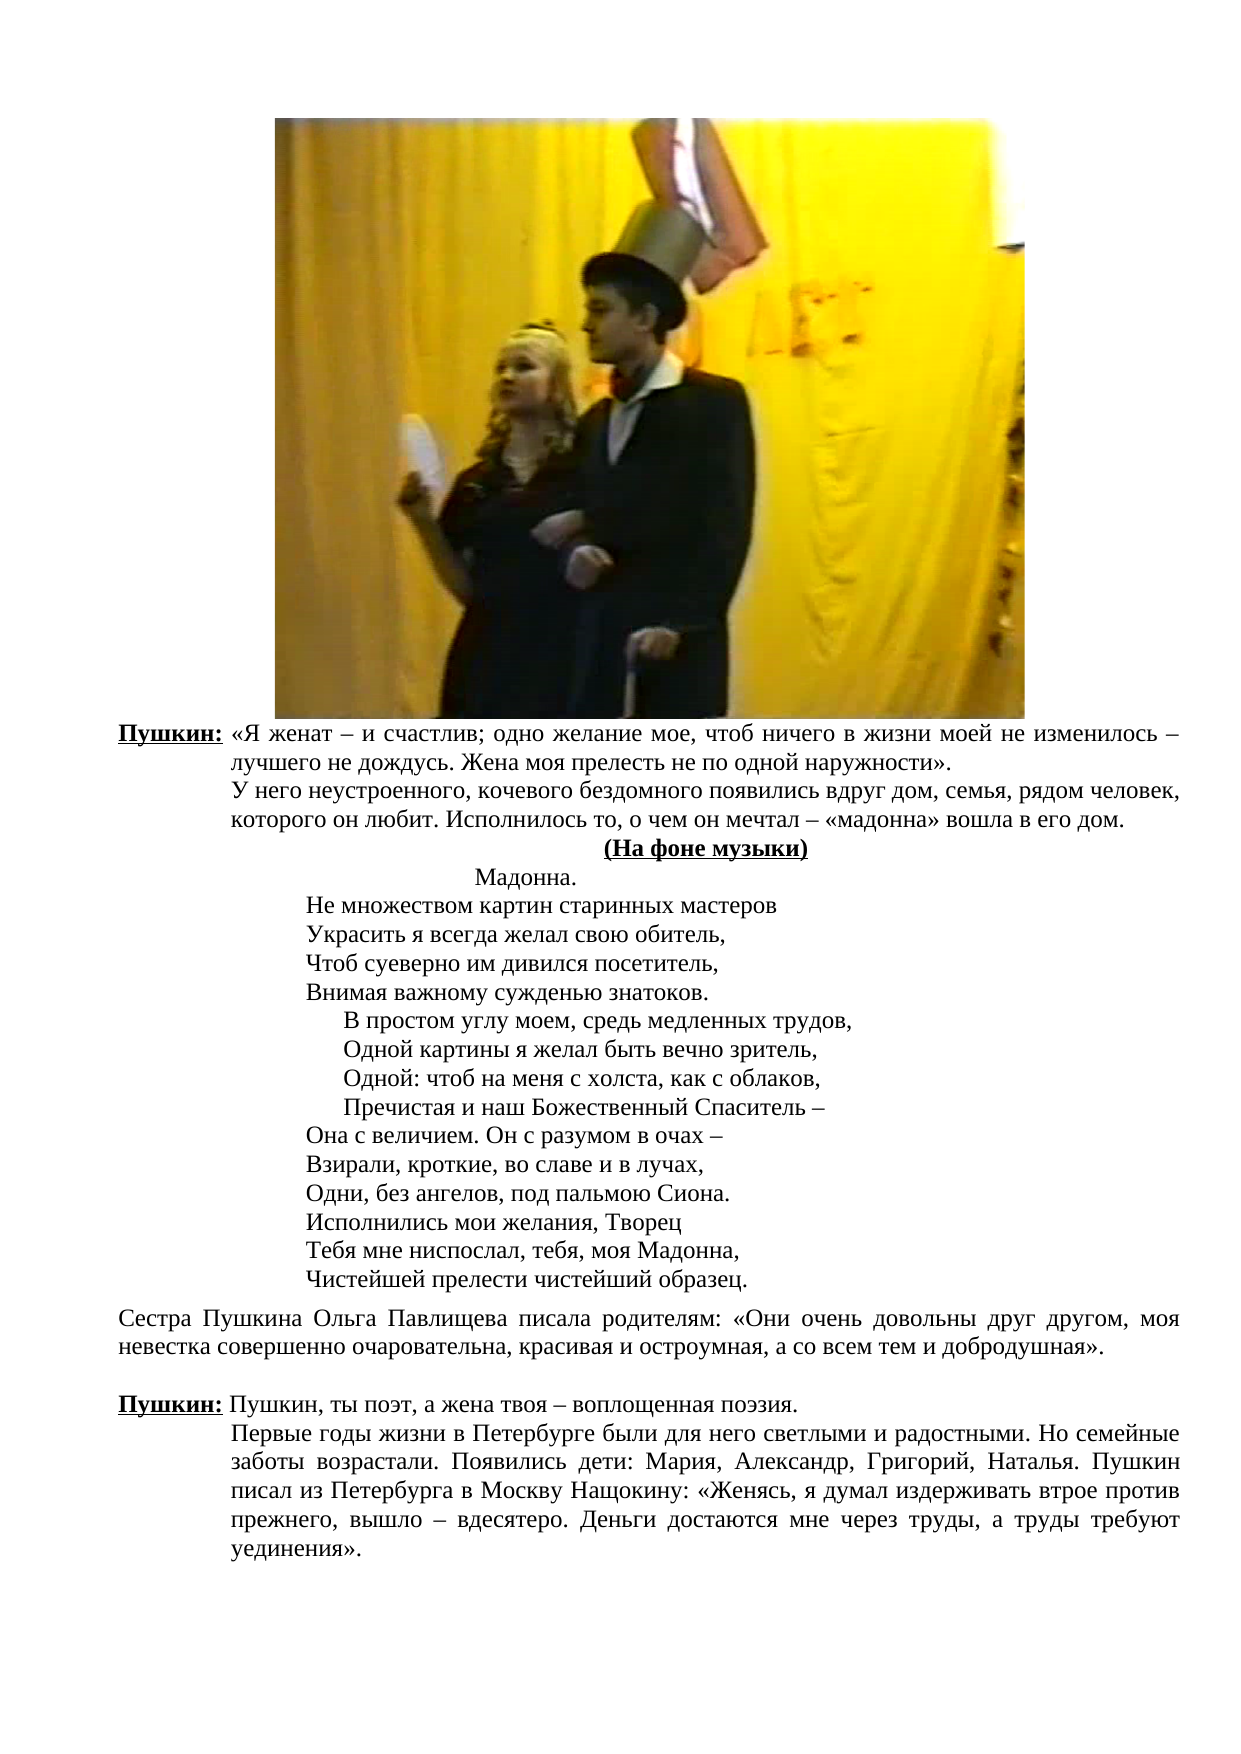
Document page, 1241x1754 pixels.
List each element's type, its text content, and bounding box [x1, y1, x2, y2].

text Украсить я всегда желал свою обитель, [306, 919, 1181, 948]
text Сестра Пушкина Ольга Павлищева писала родителям: «Они очень довольны друг другом, моя невестка совершенно очаровательна, красивая и остроумная, а со всем тем и добродушная». [118, 1303, 1181, 1360]
text Мадонна. [474, 862, 1181, 891]
text Пречистая и наш Божественный Спаситель – [343, 1092, 1181, 1121]
text Одной картины я желал быть вечно зритель, [343, 1034, 1181, 1063]
text Тебя мне ниспослал, тебя, моя Мадонна, [306, 1236, 1181, 1264]
text Пушкин: Пушкин, ты поэт, а жена твоя – воплощенная поэзия. [118, 1389, 1181, 1418]
text Исполнились мои желания, Творец [306, 1207, 1181, 1236]
text В простом углу моем, средь медленных трудов, [343, 1006, 1181, 1034]
text (На фоне музыки) [231, 833, 1181, 862]
text Одной: чтоб на меня с холста, как с облаков, [343, 1063, 1181, 1092]
text У него неустроенного, кочевого бездомного появились вдруг дом, семья, рядом человек, которого он любит. Исполнилось то, о чем он мечтал – «мадонна» вошла в его дом. [231, 776, 1181, 833]
text Одни, без ангелов, под пальмою Сиона. [306, 1178, 1181, 1207]
text Она с величием. Он с разумом в очах – [306, 1121, 1181, 1149]
text Внимая важному сужденью знатоков. [306, 977, 1181, 1006]
text Пушкин: «Я женат – и счастлив; одно желание мое, чтоб ничего в жизни моей не изменилось – лучшего не дождусь. Жена моя прелесть не по одной наружности». [118, 718, 1181, 776]
text Взирали, кроткие, во славе и в лучах, [306, 1149, 1181, 1178]
text Первые годы жизни в Петербурге были для него светлыми и радостными. Но семейные заботы возрастали. Появились дети: Мария, Александр, Григорий, Наталья. Пушкин писал из Петербурга в Москву Нащокину: «Женясь, я думал издерживать втрое против прежнего, вышло – вдесятеро. Деньги достаются мне через труды, а труды требуют уединения». [231, 1418, 1181, 1561]
text Не множеством картин старинных мастеров [306, 891, 1181, 919]
picture [274, 118, 1025, 719]
text Чтоб суеверно им дивился посетитель, [306, 948, 1181, 977]
text Чистейшей прелести чистейший образец. [306, 1264, 1181, 1293]
